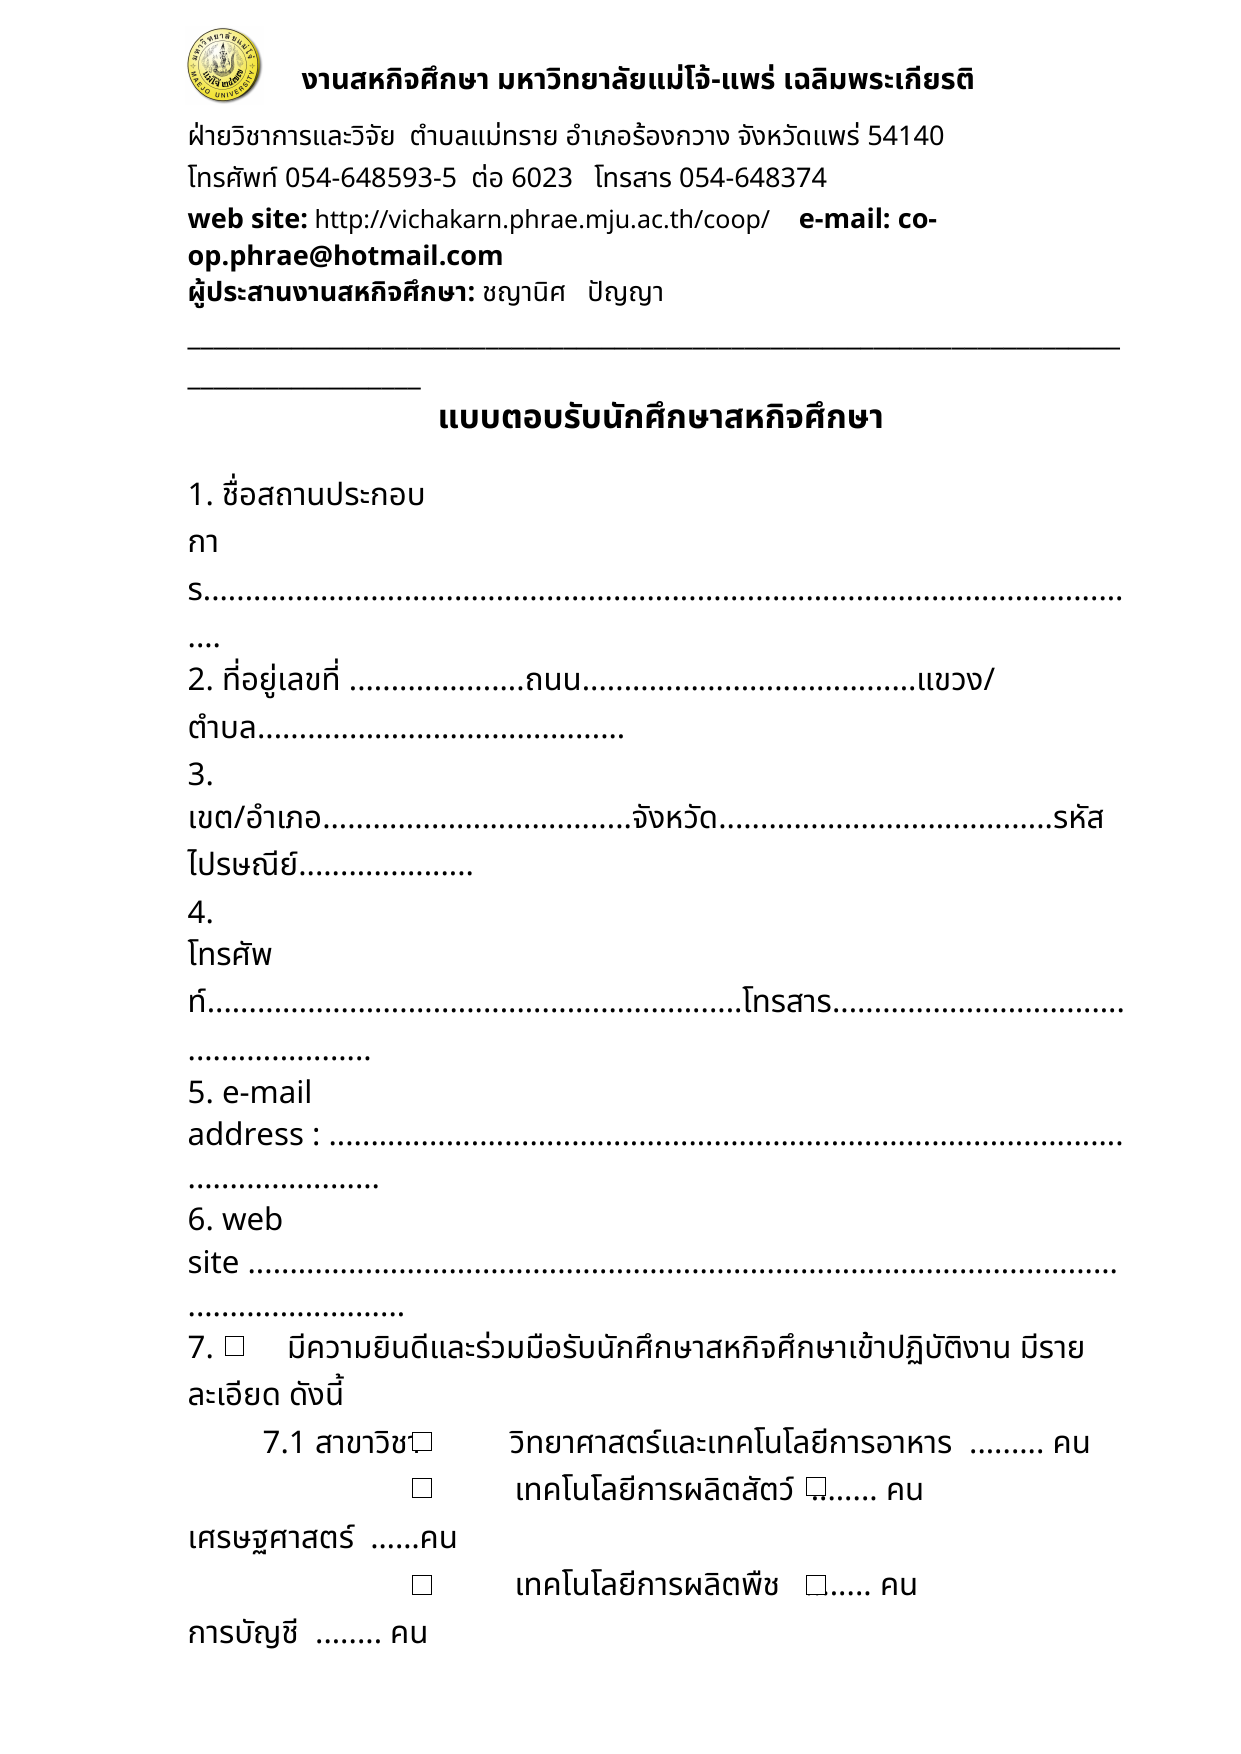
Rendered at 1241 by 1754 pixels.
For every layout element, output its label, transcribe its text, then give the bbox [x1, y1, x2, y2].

text ฝ่ายวิชาการและวิจัย ตำบลแม่ทราย อำเภอร้องกวาง จังหวัดแพร่ 54140 [187, 117, 1125, 158]
text 6. web site .................................................................................................................................. [187, 1197, 1125, 1325]
text งานสหกิจศึกษา มหาวิทยาลัยแม่โจ้-แพร่ เฉลิมพระเกียรติ [278, 58, 1125, 103]
text โทรศัพท์ 054-648593-5 ต่อ 6023 โทรสาร 054-648374 [187, 158, 1125, 199]
text 4. โทรศัพท์................................................................โทรสาร......................................................... [187, 890, 1125, 1069]
text 3. เขต/อำเภอ.....................................จังหวัด........................................รหัสไปรษณีย์..................... [187, 752, 1125, 890]
text 5. e-mail address : ...................................................................................................................... [187, 1069, 1125, 1197]
text __________________________________________________________________________________________ [187, 314, 1125, 393]
text web site: http://vichakarn.phrae.mju.ac.th/coop/ e-mail: co-op.phrae@hotmail.com [187, 199, 1125, 273]
picture [185, 26, 264, 105]
text ผู้ประสานงานสหกิจศึกษา: ชญานิศ ปัญญา [187, 273, 1125, 314]
text 7.1 สาขาวิชา วิทยาศาสตร์และเทคโนโลยีการอาหาร ......... คน [187, 1420, 1125, 1467]
text แบบตอบรับนักศึกษาสหกิจศึกษา [187, 393, 1125, 444]
text 2. ที่อยู่เลขที่ .....................ถนน........................................แขวง/ตำบล............................................ [187, 657, 1125, 752]
text เทคโนโลยีการผลิตพืช ........ คน การบัญชี ........ คน [187, 1562, 1125, 1657]
text 1. ชื่อสถานประกอบการ.................................................................................................................. [187, 472, 1125, 657]
text 7. มีความยินดีและร่วมมือรับนักศึกษาสหกิจศึกษาเข้าปฏิบัติงาน มีรายละเอียด ดังนี้ [187, 1325, 1125, 1420]
text เทคโนโลยีการผลิตสัตว์ ........ คน เศรษฐศาสตร์ ……คน [187, 1467, 1125, 1562]
